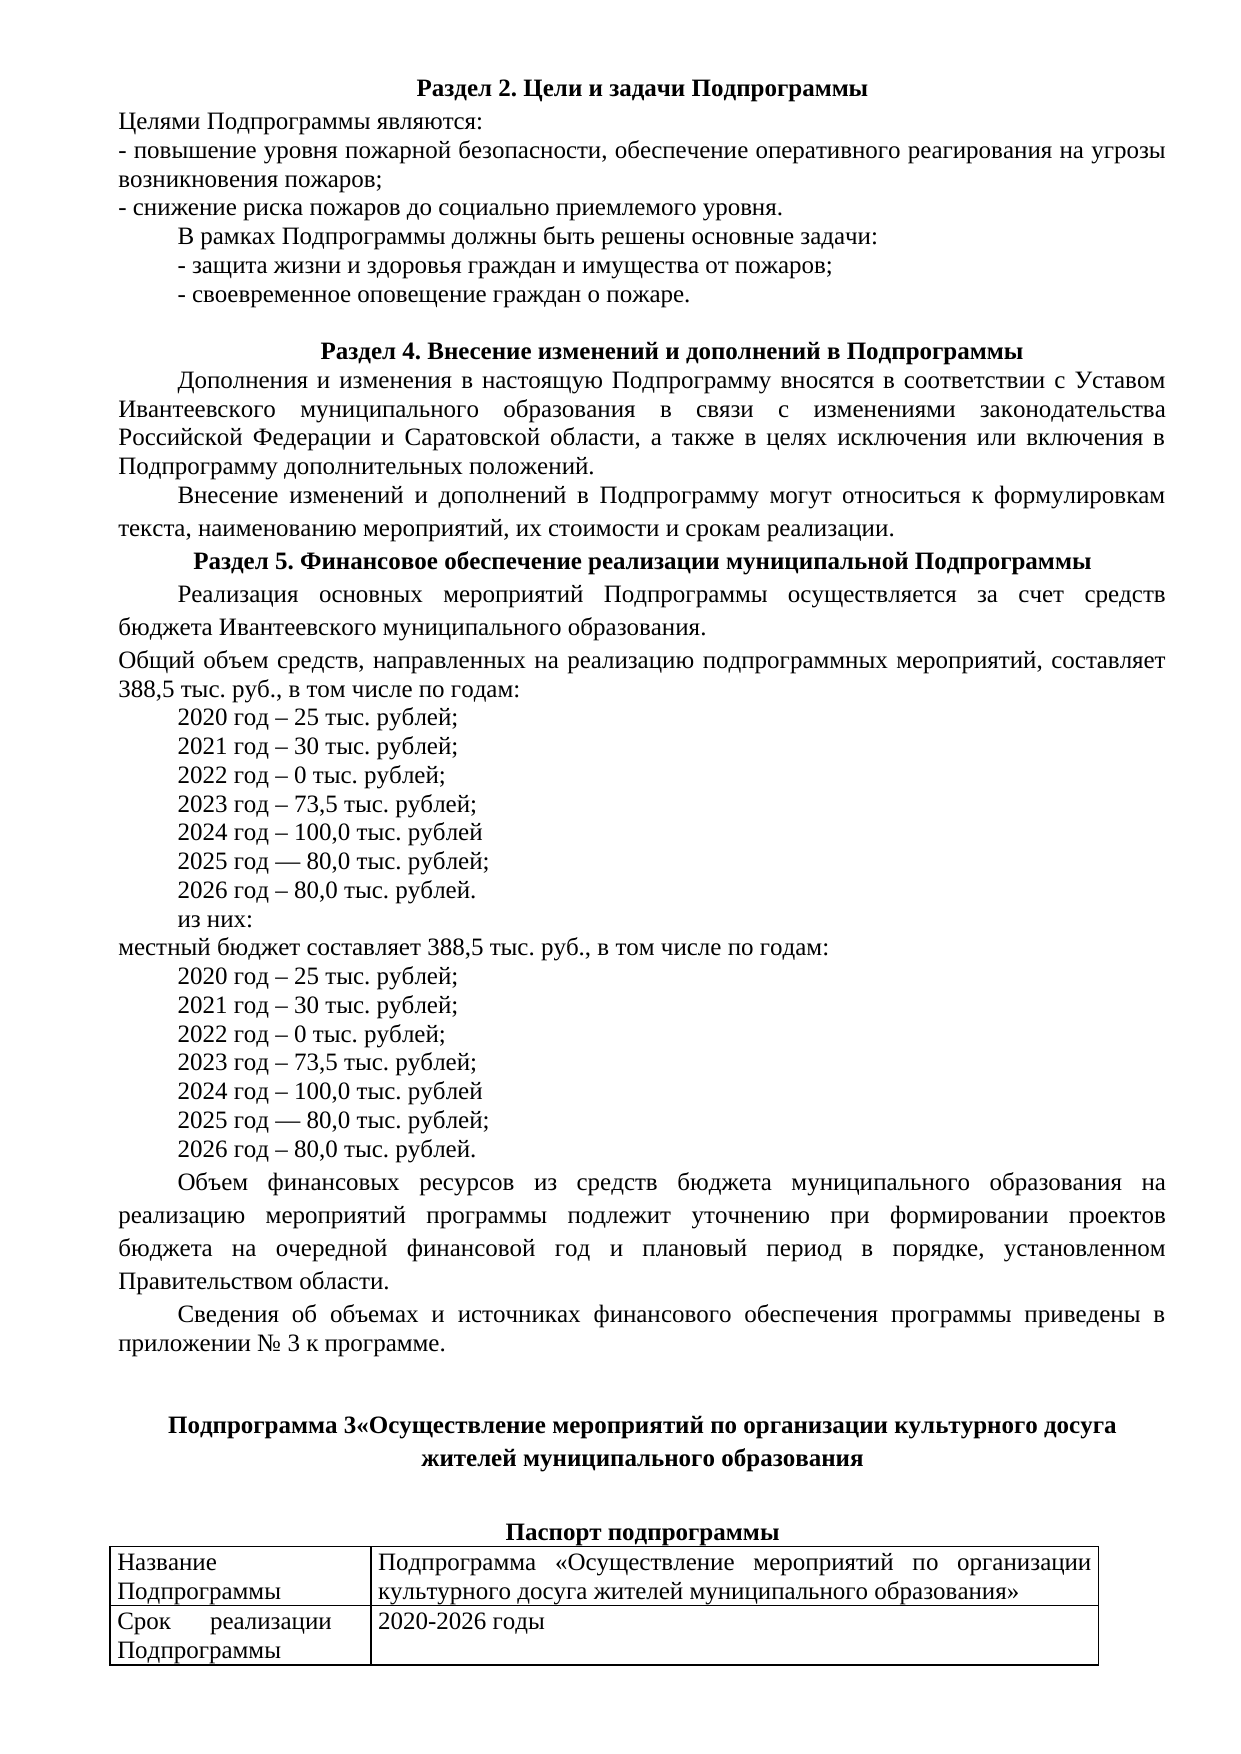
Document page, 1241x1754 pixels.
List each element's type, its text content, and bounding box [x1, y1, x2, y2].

text местный бюджет составляет 388,5 тыс. руб., в том числе по годам: [118, 932, 1167, 961]
text 2022 год – 0 тыс. рублей; [118, 760, 1167, 789]
text 2026 год – 80,0 тыс. рублей. [118, 875, 1167, 904]
text Подпрограмма 3«Осуществление мероприятий по организации культурного досуга жителей муниципального образования [118, 1410, 1167, 1472]
text Раздел 2. Цели и задачи Подпрограммы [118, 73, 1167, 102]
text Паспорт подпрограммы [118, 1511, 1167, 1546]
text 2021 год – 30 тыс. рублей; [118, 731, 1167, 760]
text Сведения об объемах и источниках финансового обеспечения программы приведены в приложении № 3 к программе. [118, 1299, 1167, 1356]
text - повышение уровня пожарной безопасности, обеспечение оперативного реагирования на угрозы возникновения пожаров; [118, 135, 1167, 192]
text Дополнения и изменения в настоящую Подпрограмму вносятся в соответствии с Уставом Ивантеевского муниципального образования в связи с изменениями законодательства Российской Федерации и Саратовской области, а также в целях исключения или включения в Подпрограмму дополнительных положений. [118, 365, 1167, 480]
text 2025 год — 80,0 тыс. рублей; [118, 1105, 1167, 1134]
text 2022 год – 0 тыс. рублей; [118, 1019, 1167, 1047]
table_header Подпрограмма «Осуществление мероприятий по организации культурного досуга жителей муниципального образования» [372, 1547, 1098, 1605]
text 2024 год – 100,0 тыс. рублей [118, 1076, 1167, 1105]
table_header Название Подпрограммы [111, 1547, 370, 1605]
text Общий объем средств, направленных на реализацию подпрограммных мероприятий, составляет 388,5 тыс. руб., в том числе по годам: [118, 645, 1167, 702]
text Объем финансовых ресурсов из средств бюджета муниципального образования на реализацию мероприятий программы подлежит уточнению при формировании проектов бюджета на очередной финансовой год и плановый период в порядке, установленном Правительством области. [118, 1167, 1167, 1294]
text 2020 год – 25 тыс. рублей; [118, 961, 1167, 990]
table_cell Срок реализации Подпрограммы [111, 1606, 370, 1664]
text 2020 год – 25 тыс. рублей; [118, 702, 1167, 731]
text Реализация основных мероприятий Подпрограммы осуществляется за счет средств бюджета Ивантеевского муниципального образования. [118, 579, 1167, 641]
text Раздел 5. Финансовое обеспечение реализации муниципальной Подпрограммы [118, 546, 1167, 575]
text 2023 год – 73,5 тыс. рублей; [118, 1047, 1167, 1076]
text 2021 год – 30 тыс. рублей; [118, 990, 1167, 1019]
table_cell 2020-2026 годы [372, 1606, 1098, 1664]
text 2025 год — 80,0 тыс. рублей; [118, 846, 1167, 875]
text Раздел 4. Внесение изменений и дополнений в Подпрограммы [118, 336, 1167, 365]
text Внесение изменений и дополнений в Подпрограмму могут относиться к формулировкам текста, наименованию мероприятий, их стоимости и срокам реализации. [118, 480, 1167, 542]
text Целями Подпрограммы являются: [118, 106, 1167, 135]
text - защита жизни и здоровья граждан и имущества от пожаров; [118, 250, 1167, 279]
text 2026 год – 80,0 тыс. рублей. [118, 1134, 1167, 1162]
text - своевременное оповещение граждан о пожаре. [118, 279, 1167, 307]
text из них: [118, 904, 1167, 932]
text - снижение риска пожаров до социально приемлемого уровня. [118, 192, 1167, 221]
text В рамках Подпрограммы должны быть решены основные задачи: [118, 221, 1167, 250]
text 2024 год – 100,0 тыс. рублей [118, 817, 1167, 846]
text 2023 год – 73,5 тыс. рублей; [118, 789, 1167, 817]
